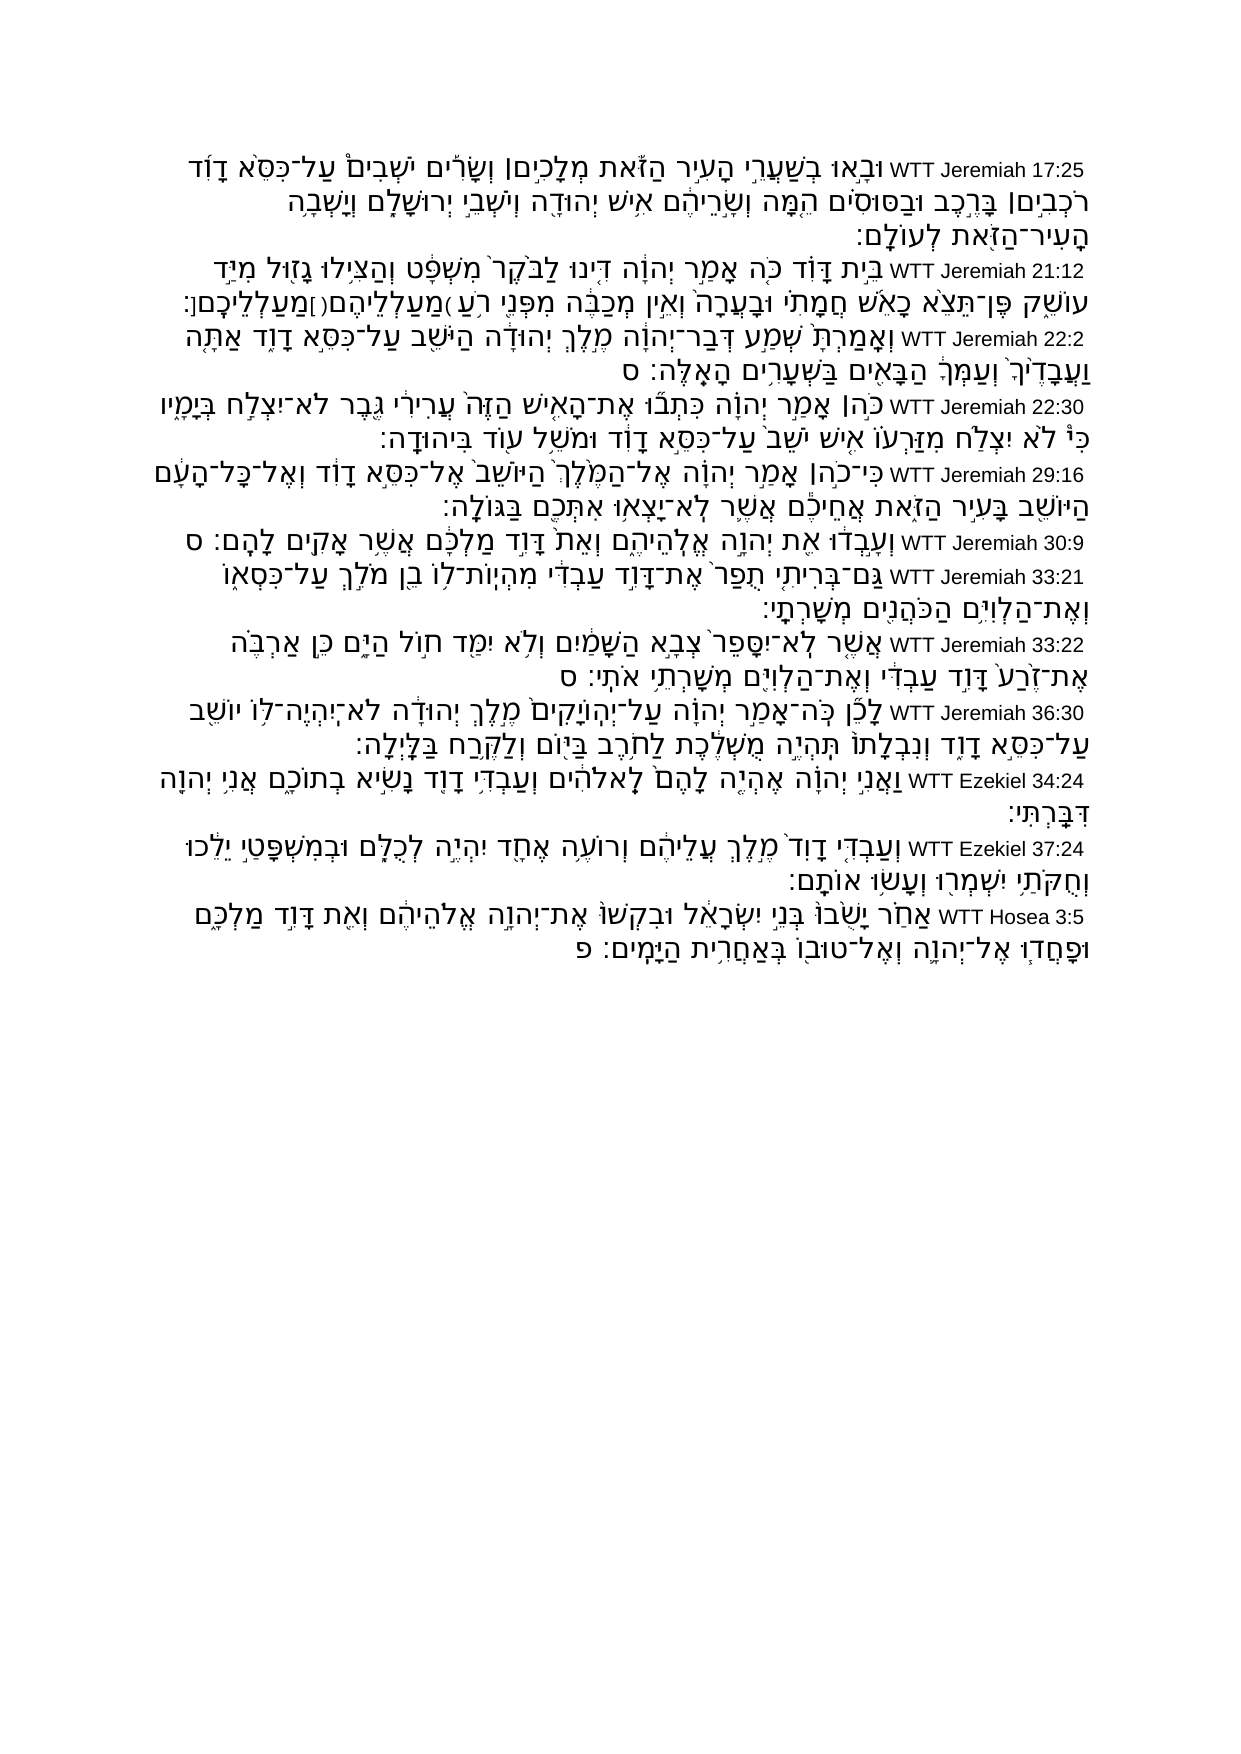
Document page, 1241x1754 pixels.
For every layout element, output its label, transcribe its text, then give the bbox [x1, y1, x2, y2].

text WTT Jeremiah 22:30 כֹּ֣ה׀ אָמַ֣ר יְהוָ֗ה כִּתְב֞וּ אֶת־הָאִ֤ישׁ הַזֶּה֙ עֲרִירִ֔י גֶּ֖בֶר לֹא־יִצְלַ֣ח בְּיָמָ֑יו כִּי֩ לֹ֙א יִצְלַ֜ח מִזַּרְע֗וֹ אִ֚ישׁ יֹשֵׁב֙ עַל־כִּסֵּ֣א דָוִ֔ד וּמֹשֵׁ֥ל ע֖וֹד בִּיהוּדָֽה׃ [150, 388, 1090, 456]
text WTT Jeremiah 33:21 גַּם־בְּרִיתִ֤י תֻפַר֙ אֶת־דָּוִ֣ד עַבְדִּ֔י מִהְיֽוֹת־ל֥וֹ בֵ֖ן מֹלֵ֣ךְ עַל־כִּסְא֑וֹ וְאֶת־הַלְוִיִּ֥ם הַכֹּהֲנִ֖ים מְשָׁרְתָֽי׃ [150, 557, 1090, 625]
text WTT Jeremiah 22:2 וְאָֽמַרְתָּ֙ שְׁמַ֣ע דְּבַר־יְהוָ֔ה מֶ֣לֶךְ יְהוּדָ֔ה הַיֹּשֵׁ֖ב עַל־כִּסֵּ֣א דָוִ֑ד אַתָּ֤ה וַעֲבָדֶ֙יךָ֙ וְעַמְּךָ֔ הַבָּאִ֖ים בַּשְּׁעָרִ֥ים הָאֵֽלֶּה׃ ס [150, 320, 1090, 388]
text WTT Jeremiah 17:25 וּבָ֣אוּ בְשַׁעֲרֵ֣י הָעִ֣יר הַזֹּ֡את מְלָכִ֣ים׀ וְשָׂרִ֡ים יֹשְׁבִים֩ עַל־כִּסֵּ֙א דָוִ֜ד רֹכְבִ֣ים׀ בָּרֶ֣כֶב וּבַסּוּסִ֗ים הֵ֚מָּה וְשָׂ֣רֵיהֶ֔ם אִ֥ישׁ יְהוּדָ֖ה וְיֹשְׁבֵ֣י יְרוּשָׁלִָ֑ם וְיָשְׁבָ֥ה הָֽעִיר־הַזֹּ֖את לְעוֹלָֽם׃ [150, 150, 1090, 252]
text WTT Ezekiel 34:24 וַאֲנִ֣י יְהוָ֗ה אֶהְיֶ֤ה לָהֶם֙ לֵֽאלֹהִ֔ים וְעַבְדִּ֥י דָוִ֖ד נָשִׂ֣יא בְתוֹכָ֑ם אֲנִ֥י יְהוָ֖ה דִּבַּֽרְתִּי׃ [150, 761, 1090, 829]
text WTT Jeremiah 30:9 וְעָ֣בְד֔וּ אֵ֖ת יְהוָ֣ה אֱלֹֽהֵיהֶ֑ם וְאֵת֙ דָּוִ֣ד מַלְכָּ֔ם אֲשֶׁ֥ר אָקִ֖ים לָהֶֽם׃ ס [150, 523, 1090, 557]
text WTT Jeremiah 36:30 לָכֵ֞ן כֹּֽה־אָמַ֣ר יְהוָ֗ה עַל־יְהֽוֹיָקִים֙ מֶ֣לֶךְ יְהוּדָ֔ה לֹא־יִֽהְיֶה־לּ֥וֹ יוֹשֵׁ֖ב עַל־כִּסֵּ֣א דָוִ֑ד וְנִבְלָתוֹ֙ תִּֽהְיֶ֣ה מֻשְׁלֶ֔כֶת לַחֹ֥רֶב בַּיּ֖וֹם וְלַקֶּ֥רַח בַּלָּֽיְלָה׃ [150, 693, 1090, 761]
text WTT Jeremiah 29:16 כִּי־כֹ֣ה׀ אָמַ֣ר יְהוָ֗ה אֶל־הַמֶּ֙לֶךְ֙ הַיּוֹשֵׁב֙ אֶל־כִּסֵּ֣א דָוִ֔ד וְאֶל־כָּל־הָעָ֔ם הַיּוֹשֵׁ֖ב בָּעִ֣יר הַזֹּ֑את אֲחֵיכֶ֕ם אֲשֶׁ֛ר לֹֽא־יָצְא֥וּ אִתְּכֶ֖ם בַּגּוֹלָֽה׃ [150, 456, 1090, 523]
text WTT Ezekiel 37:24 וְעַבְדִּ֤י דָוִד֙ מֶ֣לֶךְ עֲלֵיהֶ֔ם וְרוֹעֶ֥ה אֶחָ֖ד יִהְיֶ֣ה לְכֻלָּ֑ם וּבְמִשְׁפָּטַ֣י יֵלֵ֔כוּ וְחֻקֹּתַ֥י יִשְׁמְר֖וּ וְעָשׂ֥וּ אוֹתָֽם׃ [150, 829, 1090, 897]
text WTT Hosea 3:5 אַחַ֗ר יָשֻׁ֙בוּ֙ בְּנֵ֣י יִשְׂרָאֵ֔ל וּבִקְשׁוּ֙ אֶת־יְהוָ֣ה אֱלֹהֵיהֶ֔ם וְאֵ֖ת דָּוִ֣ד מַלְכָּ֑ם וּפָחֲד֧וּ אֶל־יְהוָ֛ה וְאֶל־טוּב֖וֹ בְּאַחֲרִ֥ית הַיָּמִֽים׃ פ [150, 897, 1090, 965]
text WTT Jeremiah 21:12 בֵּ֣ית דָּוִ֗ד כֹּ֚ה אָמַ֣ר יְהוָ֔ה דִּ֤ינוּ לַבֹּ֙קֶר֙ מִשְׁפָּ֔ט וְהַצִּ֥ילוּ גָז֖וּל מִיַּ֣ד עוֹשֵׁ֑ק פֶּן־תֵּצֵ֙א כָאֵ֜שׁ חֲמָתִ֗י וּבָעֲרָה֙ וְאֵ֣ין מְכַבֶּ֔ה מִפְּנֵ֖י רֹ֥עַ )מַעַלְלֵיהֶם( ]מַעַלְלֵיכֶֽם[׃ [150, 252, 1090, 320]
text WTT Jeremiah 33:22 אֲשֶׁ֤ר לֹֽא־יִסָּפֵר֙ צְבָ֣א הַשָּׁמַ֔יִם וְלֹ֥א יִמַּ֖ד ח֣וֹל הַיָּ֑ם כֵּ֣ן אַרְבֶּ֗ה אֶת־זֶ֙רַע֙ דָּוִ֣ד עַבְדִּ֔י וְאֶת־הַלְוִיִּ֖ם מְשָׁרְתֵ֥י אֹתִֽי׃ ס [150, 625, 1090, 693]
